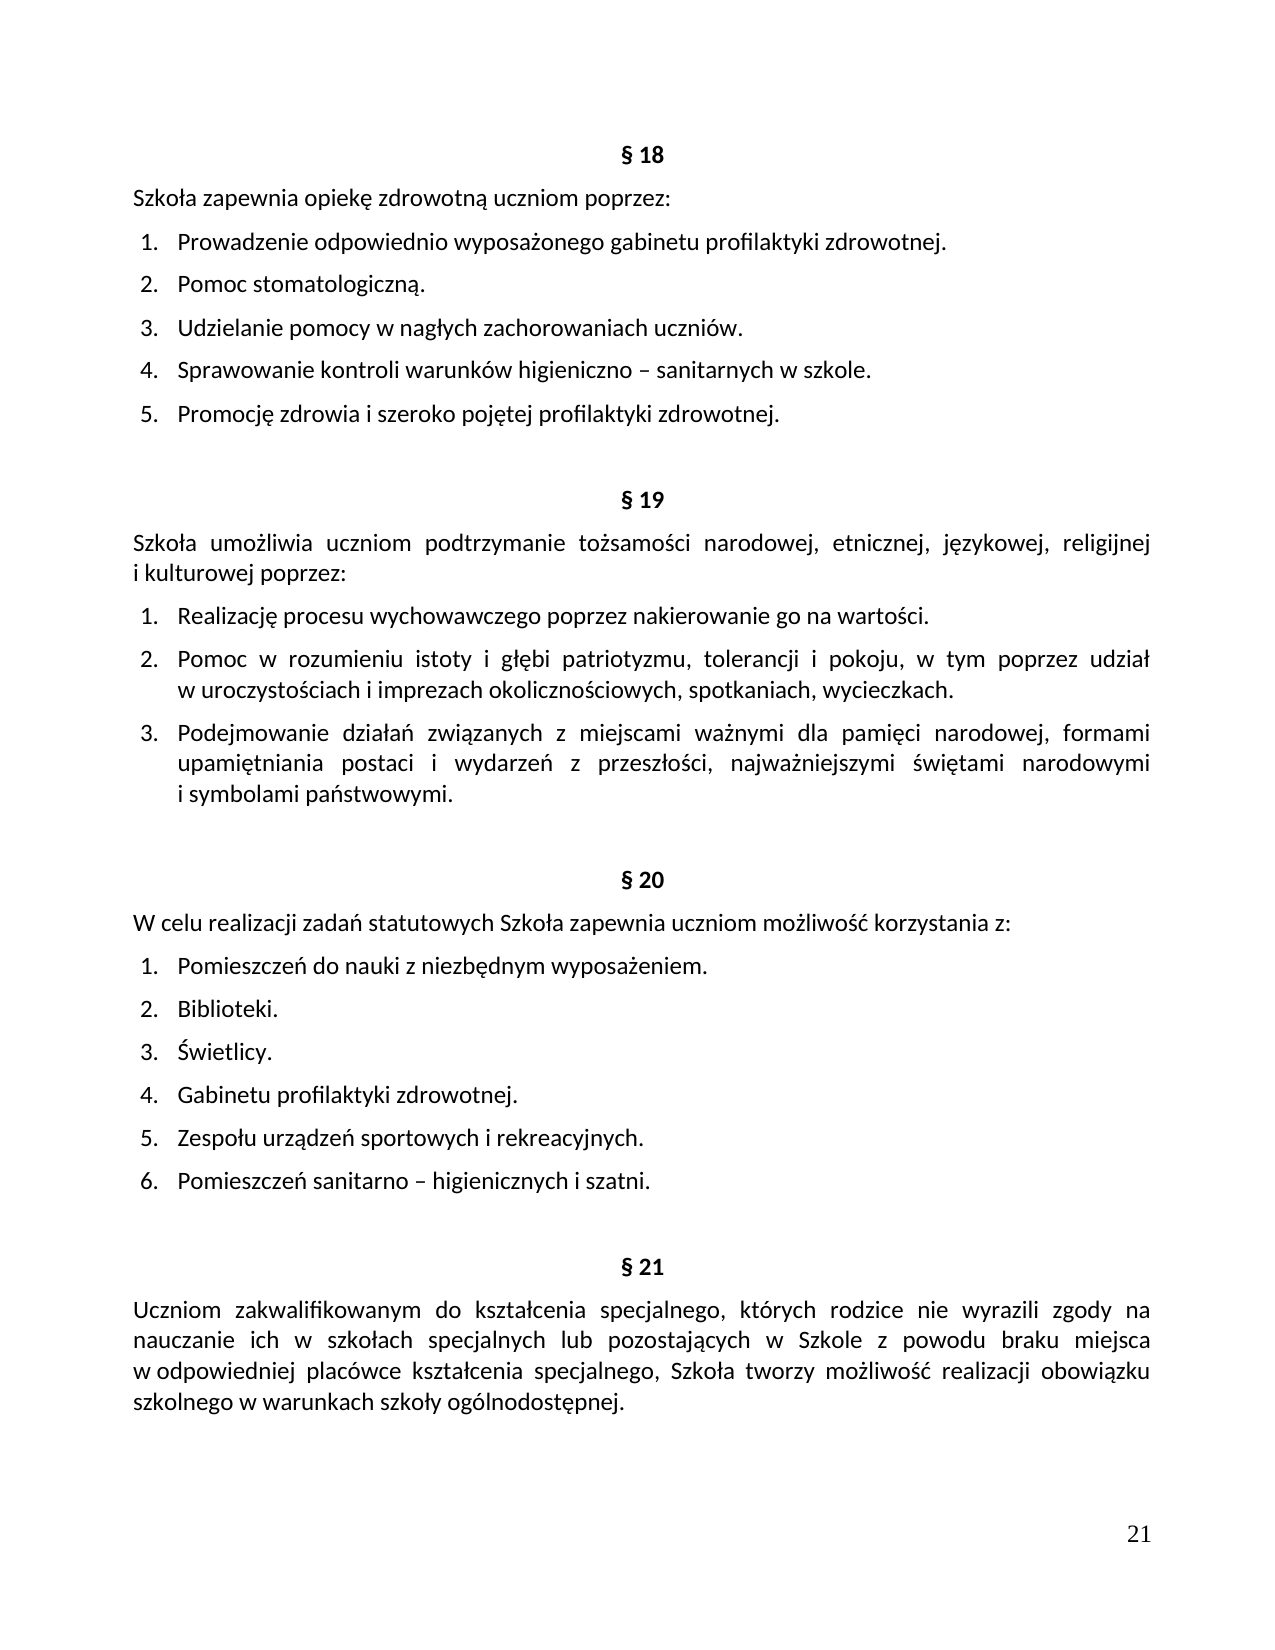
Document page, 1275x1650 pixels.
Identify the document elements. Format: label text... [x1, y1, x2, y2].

list Pomoc w rozumieniu istoty i głębi patriotyzmu, tolerancji i pokoju, w tym poprzez udział w uroczystościach i imprezach okolicznościowych, spotkaniach, wycieczkach. [140, 643, 1152, 704]
list Promocję zdrowia i szeroko pojętej profilaktyki zdrowotnej. [140, 398, 1152, 428]
list Prowadzenie odpowiednio wyposażonego gabinetu profilaktyki zdrowotnej. [140, 226, 1152, 256]
list Udzielanie pomocy w nagłych zachorowaniach uczniów. [140, 312, 1152, 342]
text § 18 [133, 139, 1152, 170]
list Zespołu urządzeń sportowych i rekreacyjnych. [140, 1122, 1152, 1153]
text § 20 [133, 864, 1152, 894]
text Szkoła umożliwia uczniom podtrzymanie tożsamości narodowej, etnicznej, językowej, religijnej i kulturowej poprzez: [133, 527, 1152, 588]
list Gabinetu profilaktyki zdrowotnej. [140, 1079, 1152, 1109]
list Pomoc stomatologiczną. [140, 269, 1152, 299]
list Pomieszczeń sanitarno – higienicznych i szatni. [140, 1165, 1152, 1196]
text § 19 [133, 484, 1152, 514]
list Realizację procesu wychowawczego poprzez nakierowanie go na wartości. [140, 600, 1152, 631]
list Świetlicy. [140, 1036, 1152, 1067]
text Uczniom zakwalifikowanym do kształcenia specjalnego, których rodzice nie wyrazili zgody na nauczanie ich w szkołach specjalnych lub pozostających w Szkole z powodu braku miejsca w odpowiedniej placówce kształcenia specjalnego, Szkoła tworzy możliwość realizacji obowiązku szkolnego w warunkach szkoły ogólnodostępnej. [133, 1294, 1152, 1416]
list Pomieszczeń do nauki z niezbędnym wyposażeniem. [140, 950, 1152, 981]
list Podejmowanie działań związanych z miejscami ważnymi dla pamięci narodowej, formami upamiętniania postaci i wydarzeń z przeszłości, najważniejszymi świętami narodowymi i symbolami państwowymi. [140, 717, 1152, 808]
text Szkoła zapewnia opiekę zdrowotną uczniom poprzez: [133, 183, 1152, 213]
list Biblioteki. [140, 993, 1152, 1023]
text § 21 [133, 1251, 1152, 1282]
list Sprawowanie kontroli warunków higieniczno – sanitarnych w szkole. [140, 355, 1152, 385]
text W celu realizacji zadań statutowych Szkoła zapewnia uczniom możliwość korzystania z: [133, 907, 1152, 937]
